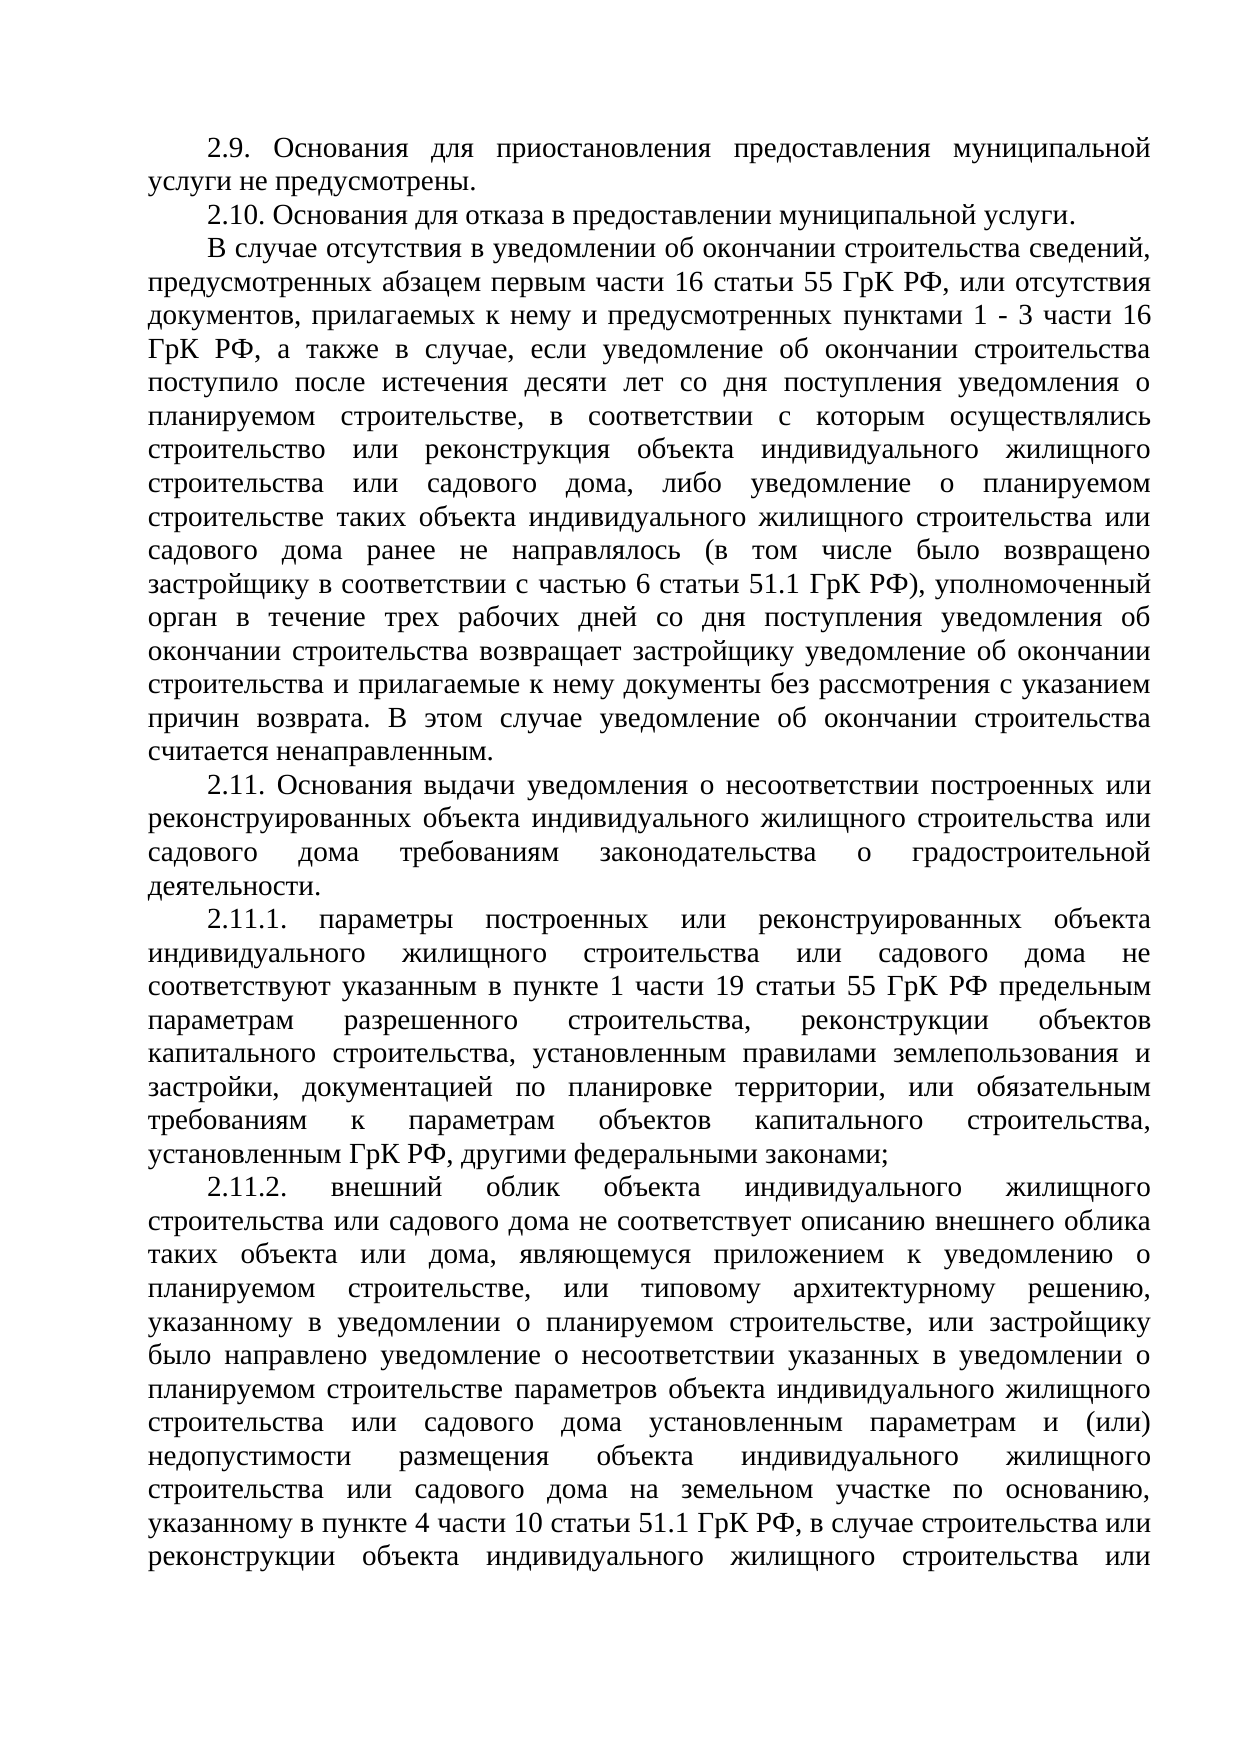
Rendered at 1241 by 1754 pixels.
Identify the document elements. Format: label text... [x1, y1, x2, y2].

text 2.11.1. параметры построенных или реконструированных объекта индивидуального жилищного строительства или садового дома не соответствуют указанным в пункте 1 части 19 статьи 55 ГрК РФ предельным параметрам разрешенного строительства, реконструкции объектов капитального строительства, установленным правилами землепользования и застройки, документацией по планировке территории, или обязательным требованиям к параметрам объектов капитального строительства, установленным ГрК РФ, другими федеральными законами; [148, 901, 1152, 1169]
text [148, 1169, 1152, 1572]
text 2.11. Основания выдачи уведомления о несоответствии построенных или реконструированных объекта индивидуального жилищного строительства или садового дома требованиям законодательства о градостроительной деятельности. [148, 767, 1152, 901]
text 2.9. Основания для приостановления предоставления муниципальной услуги не предусмотрены. [148, 130, 1152, 197]
text 2.10. Основания для отказа в предоставлении муниципальной услуги. [148, 197, 1152, 230]
text В случае отсутствия в уведомлении об окончании строительства сведений, предусмотренных абзацем первым части 16 статьи 55 ГрК РФ, или отсутствия документов, прилагаемых к нему и предусмотренных пунктами 1 - 3 части 16 ГрК РФ, а также в случае, если уведомление об окончании строительства поступило после истечения десяти лет со дня поступления уведомления о планируемом строительстве, в соответствии с которым осуществлялись строительство или реконструкция объекта индивидуального жилищного строительства или садового дома, либо уведомление о планируемом строительстве таких объекта индивидуального жилищного строительства или садового дома ранее не направлялось (в том числе было возвращено застройщику в соответствии с частью 6 статьи 51.1 ГрК РФ), уполномоченный орган в течение трех рабочих дней со дня поступления уведомления об окончании строительства возвращает застройщику уведомление об окончании строительства и прилагаемые к нему документы без рассмотрения с указанием причин возврата. В этом случае уведомление об окончании строительства считается ненаправленным. [148, 230, 1152, 767]
